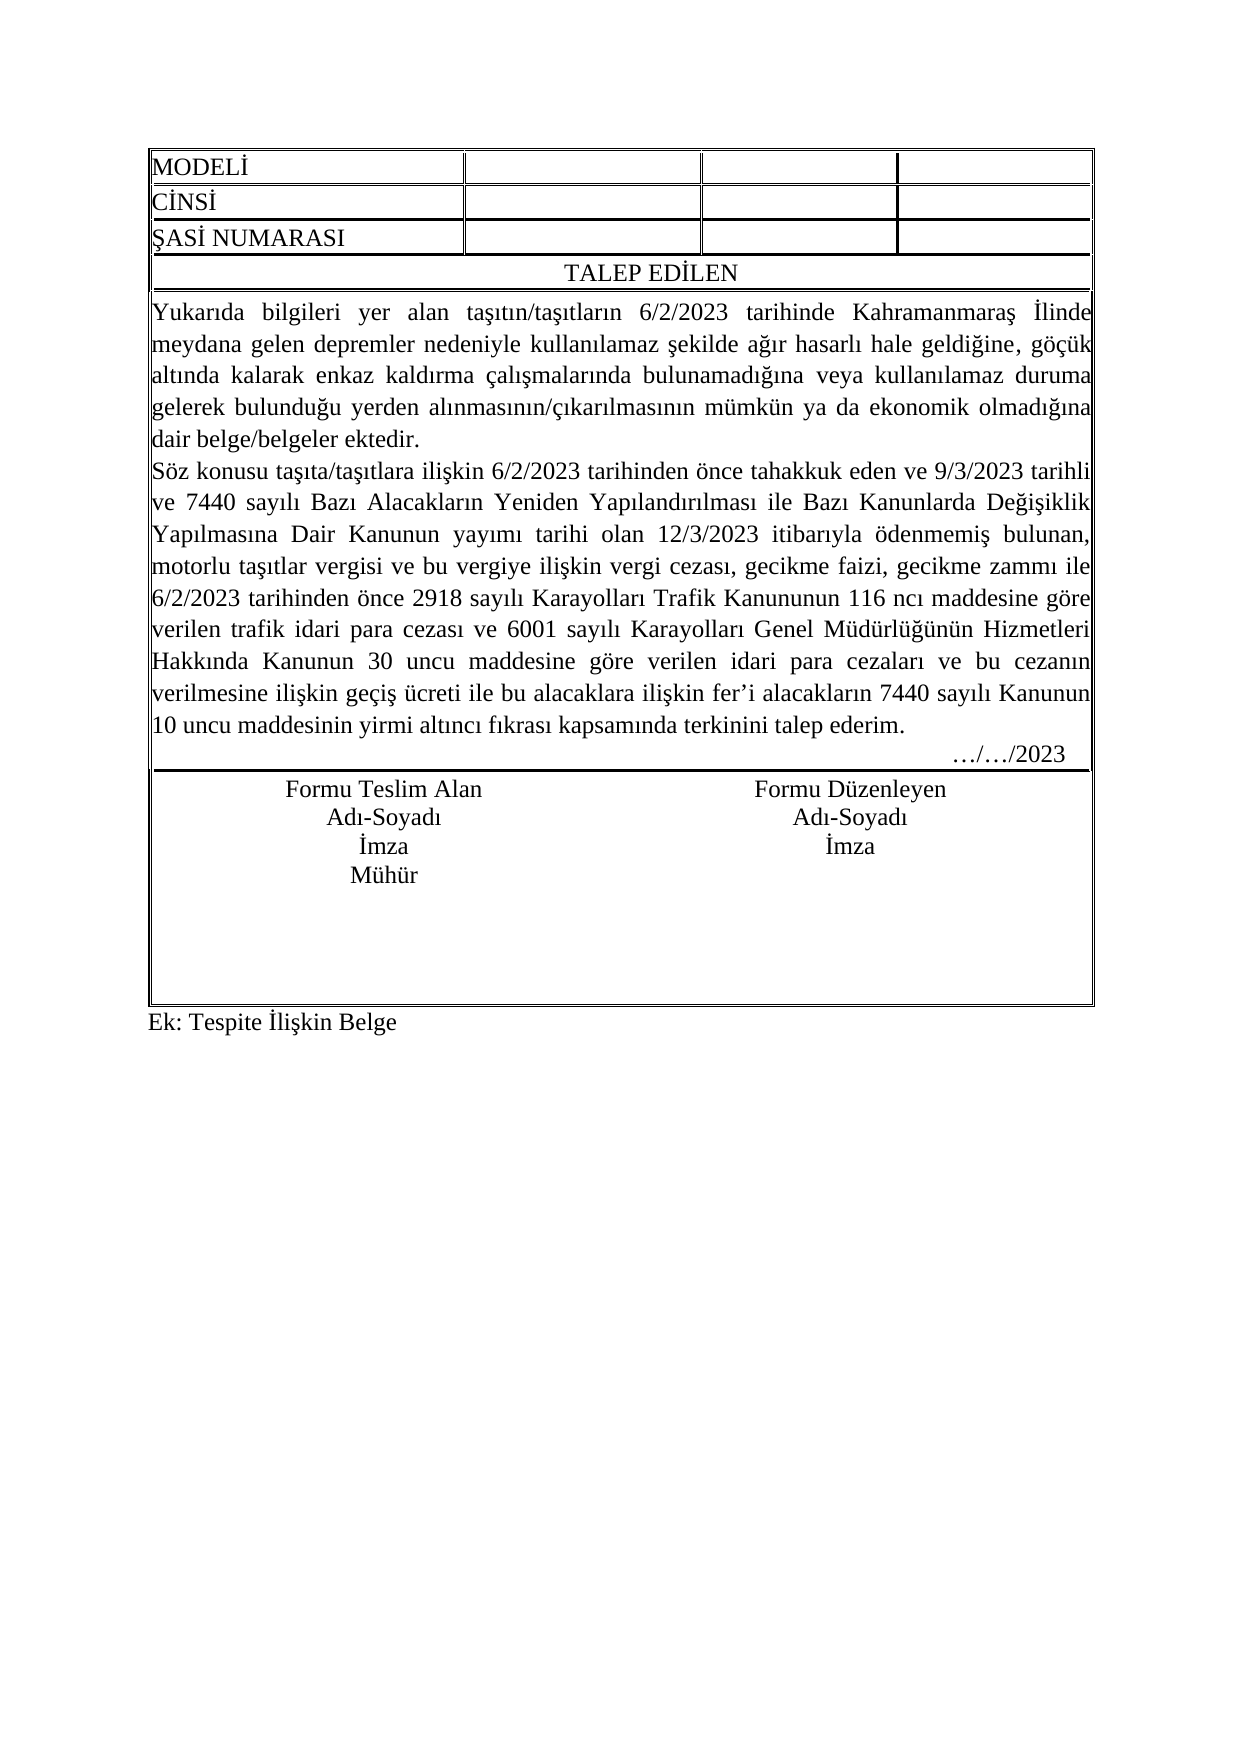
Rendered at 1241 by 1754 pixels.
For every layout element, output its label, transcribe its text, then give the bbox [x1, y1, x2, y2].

table_cell [703, 221, 896, 253]
table_cell [152, 769, 1092, 1004]
text Ek: Tespite İlişkin Belge [148, 1007, 1093, 1036]
table_cell [897, 151, 1092, 183]
table_cell [703, 186, 896, 218]
table_cell [897, 183, 1093, 218]
table_cell [466, 186, 700, 218]
table_cell ŞASİ NUMARASI [150, 218, 463, 253]
table_cell [701, 151, 897, 183]
table_cell [466, 221, 700, 253]
table_cell [899, 218, 1093, 253]
table_cell [465, 151, 701, 183]
table_cell TALEP EDİLEN [150, 253, 1093, 288]
table_cell CİNSİ [150, 183, 465, 218]
table_cell MODELİ [152, 151, 465, 183]
table_cell Yukarıda bilgileri yer alan taşıtın/taşıtların 6/2/2023 tarihinde Kahramanmaraş İlinde meydana gelen depremler nedeniyle kullanılamaz şekilde ağır hasarlı hale geldiğine, göçük altında kalarak enkaz kaldırma çalışmalarında bulunamadığına veya kullanılamaz duruma gelerek bulunduğu yerden alınmasının/çıkarılmasının mümkün ya da ekonomik olmadığına dair belge/belgeler ektedir. Söz konusu taşıta/taşıtlara ilişkin 6/2/2023 tarihinden önce tahakkuk eden ve 9/3/2023 tarihli ve 7440 sayılı Bazı Alacakların Yeniden Yapılandırılması ile Bazı Kanunlarda Değişiklik Yapılmasına Dair Kanunun yayımı tarihi olan 12/3/2023 itibarıyla ödenmemiş bulunan, motorlu taşıtlar vergisi ve bu vergiye ilişkin vergi cezası, gecikme faizi, gecikme zammı ile 6/2/2023 tarihinden önce 2918 sayılı Karayolları Trafik Kanununun 116 ncı maddesine göre verilen trafik idari para cezası ve 6001 sayılı Karayolları Genel Müdürlüğünün Hizmetleri Hakkında Kanunun 30 uncu maddesine göre verilen idari para cezaları ve bu cezanın verilmesine ilişkin geçiş ücreti ile bu alacaklara ilişkin fer’i alacakların 7440 sayılı Kanunun 10 uncu maddesinin yirmi altıncı fıkrası kapsamında terkinini talep ederim. …/…/2023 [150, 288, 1093, 769]
